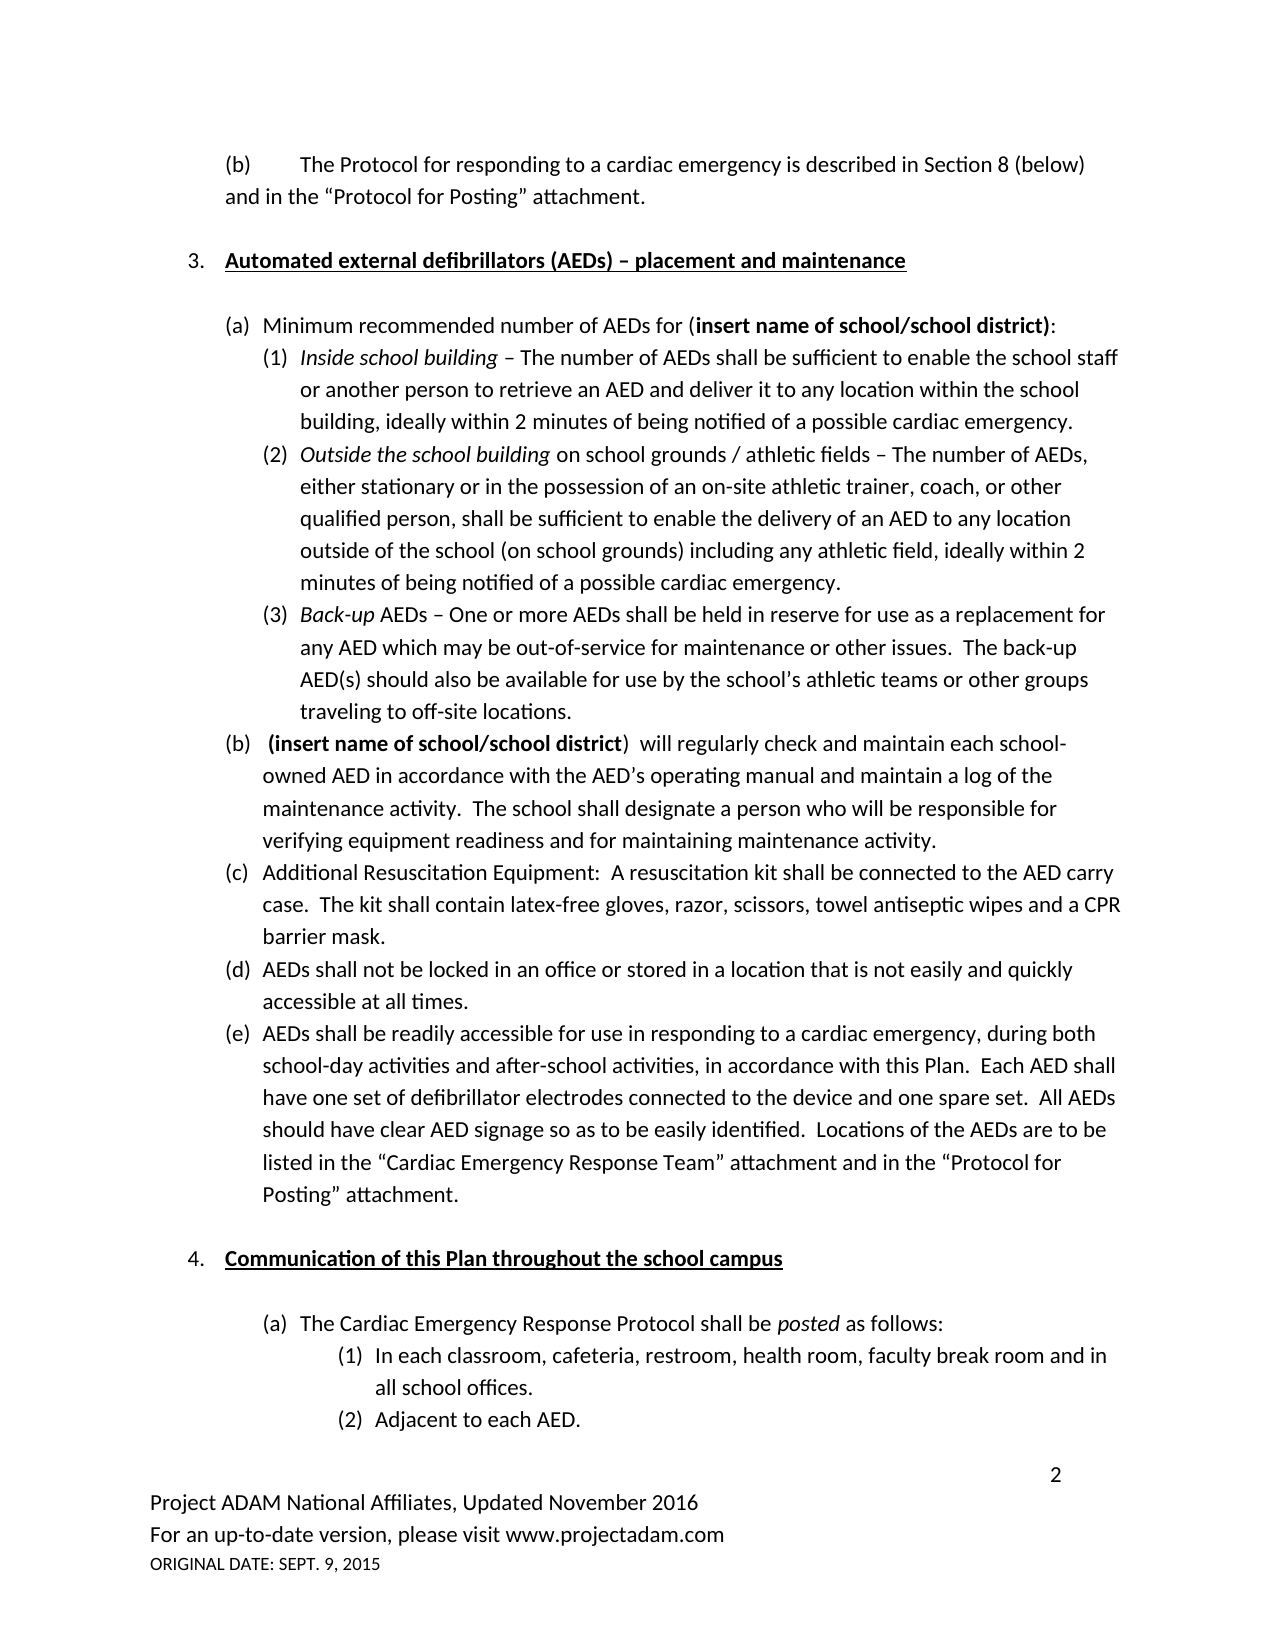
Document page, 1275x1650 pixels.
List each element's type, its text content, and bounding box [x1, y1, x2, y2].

list Minimum recommended number of AEDs for (insert name of school/school district): [225, 311, 1125, 339]
list Inside school building – The number of AEDs shall be sufficient to enable the school staff or another person to retrieve an AED and deliver it to any location within the school building, ideally within 2 minutes of being notified of a possible cardiac emergency. [262, 343, 1125, 436]
list Communication of this Plan throughout the school campus [187, 1244, 1125, 1272]
list The Cardiac Emergency Response Protocol shall be posted as follows: [262, 1309, 1125, 1337]
list Back-up AEDs – One or more AEDs shall be held in reserve for use as a replacement for any AED which may be out-of-service for maintenance or other issues. The back-up AED(s) should also be available for use by the school’s athletic teams or other groups traveling to off-site locations. [262, 601, 1125, 725]
list AEDs shall not be locked in an office or stored in a location that is not easily and quickly accessible at all times. [225, 955, 1125, 1015]
list AEDs shall be readily accessible for use in responding to a cardiac emergency, during both school-day activities and after-school activities, in accordance with this Plan. Each AED shall have one set of defibrillator electrodes connected to the device and one spare set. All AEDs should have clear AED signage so as to be easily identified. Locations of the AEDs are to be listed in the “Cardiac Emergency Response Team” attachment and in the “Protocol for Posting” attachment. [225, 1019, 1125, 1208]
list (insert name of school/school district) will regularly check and maintain each school-owned AED in accordance with the AED’s operating manual and maintain a log of the maintenance activity. The school shall designate a person who will be responsible for verifying equipment readiness and for maintaining maintenance activity. [225, 729, 1125, 854]
list Adjacent to each AED. [337, 1405, 1125, 1433]
list Outside the school building on school grounds / athletic fields – The number of AEDs, either stationary or in the possession of an on-site athletic trainer, coach, or other qualified person, shall be sufficient to enable the delivery of an AED to any location outside of the school (on school grounds) including any athletic field, ideally within 2 minutes of being notified of a possible cardiac emergency. [262, 440, 1125, 596]
list In each classroom, cafeteria, restroom, health room, faculty break room and in all school offices. [337, 1341, 1125, 1401]
text (b) The Protocol for responding to a cardiac emergency is described in Section 8 (below) and in the “Protocol for Posting” attachment. [225, 150, 1125, 210]
list Additional Resuscitation Equipment: A resuscitation kit shall be connected to the AED carry case. The kit shall contain latex-free gloves, razor, scissors, towel antiseptic wipes and a CPR barrier mask. [225, 858, 1125, 951]
list Automated external defibrillators (AEDs) – placement and maintenance [187, 247, 1125, 274]
